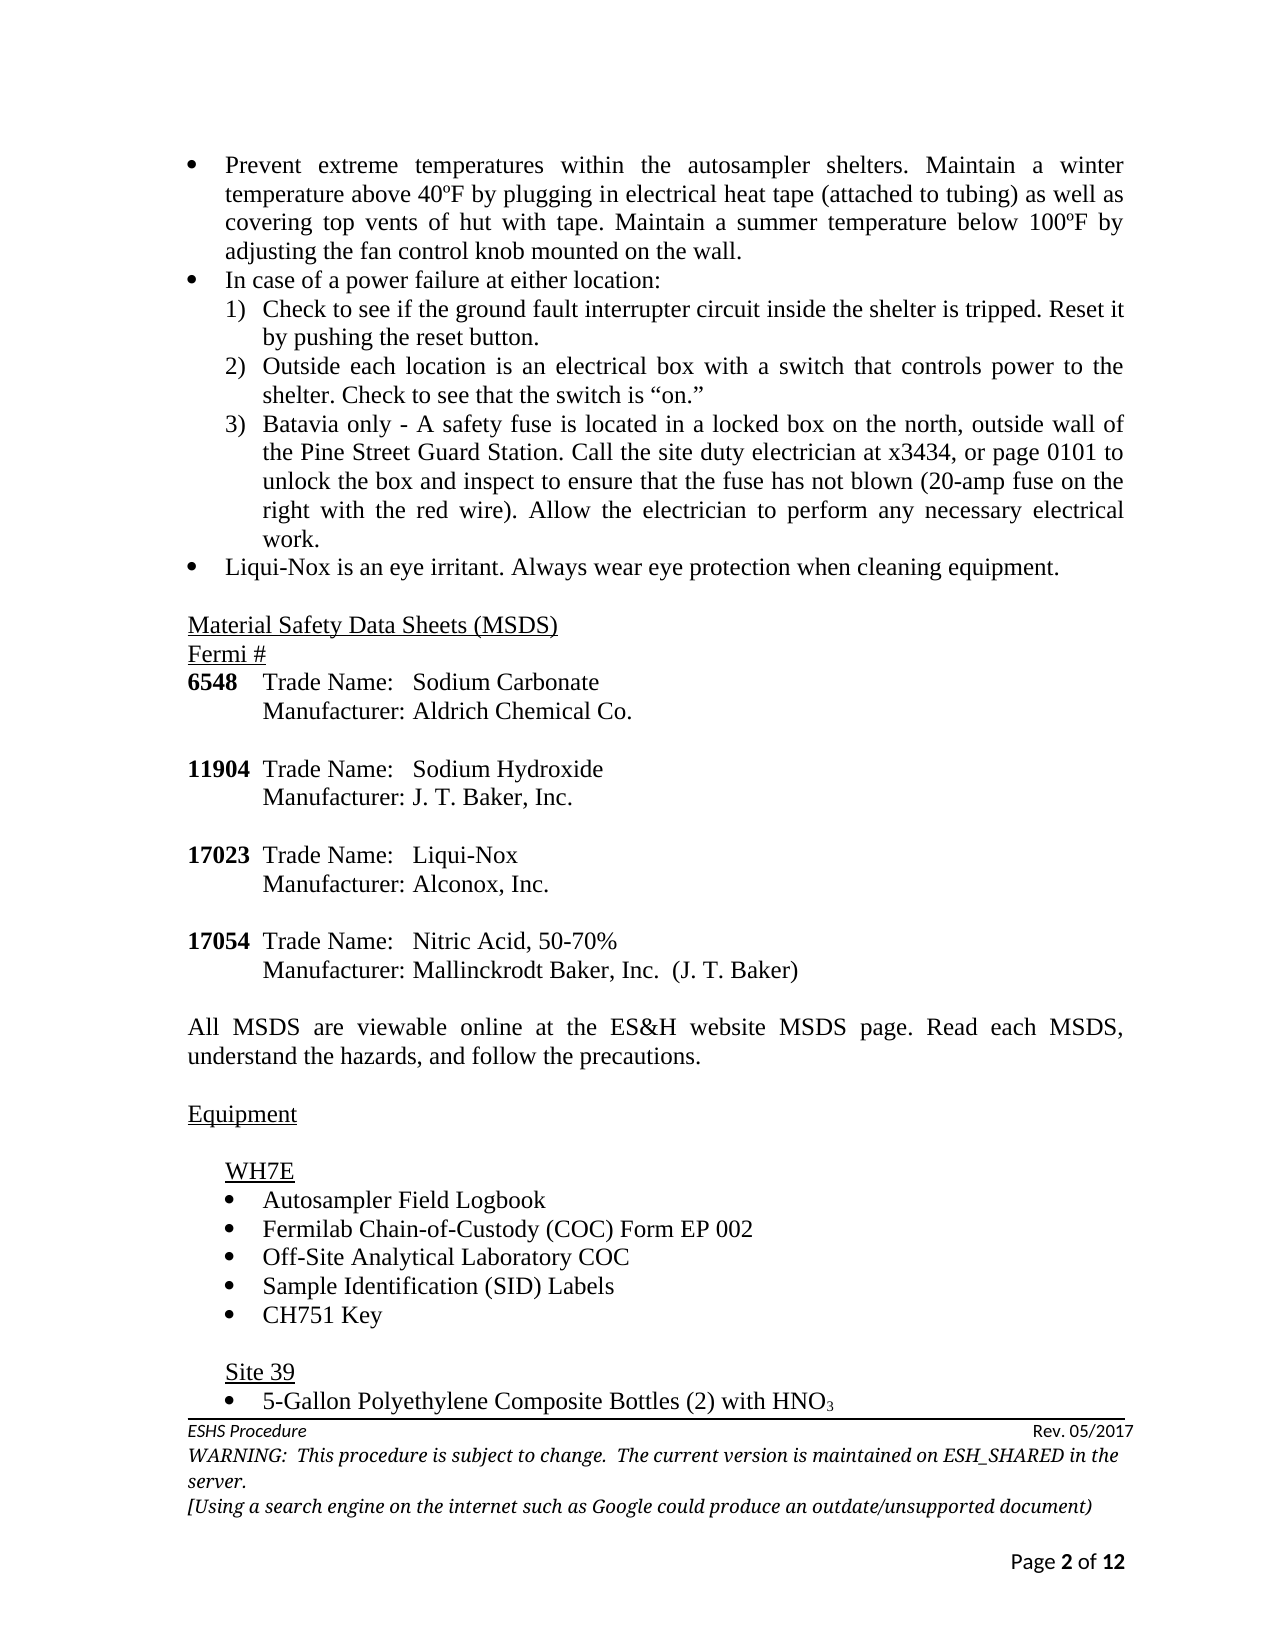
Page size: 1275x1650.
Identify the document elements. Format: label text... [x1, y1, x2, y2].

text Manufacturer: Mallinckrodt Baker, Inc. (J. T. Baker) [187, 955, 1125, 984]
text 11904 Trade Name: Sodium Hydroxide [187, 754, 1125, 782]
list Outside each location is an electrical box with a switch that controls power to the shelter. Check to see that the switch is “on.” [225, 351, 1125, 409]
list Check to see if the ground fault interrupter circuit inside the shelter is tripped. Reset it by pushing the reset button. [225, 294, 1125, 351]
list Prevent extreme temperatures within the autosampler shelters. Maintain a winter temperature above 40ºF by plugging in electrical heat tape (attached to tubing) as well as covering top vents of hut with tape. Maintain a summer temperature below 100ºF by adjusting the fan control knob mounted on the wall. [187, 150, 1125, 265]
text 6548 Trade Name: Sodium Carbonate [187, 667, 1125, 696]
text Site 39 [225, 1357, 1125, 1386]
text All MSDS are viewable online at the ES&H website MSDS page. Read each MSDS, understand the hazards, and follow the precautions. [187, 1012, 1125, 1070]
text 17054 Trade Name: Nitric Acid, 50-70% [187, 926, 1125, 955]
list In case of a power failure at either location: [187, 265, 1125, 294]
list Liqui-Nox is an eye irritant. Always wear eye protection when cleaning equipment. [187, 552, 1125, 581]
list Off-Site Analytical Laboratory COC [225, 1242, 1125, 1271]
list 5-Gallon Polyethylene Composite Bottles (2) with HNO3 [225, 1386, 1125, 1415]
text Fermi # [187, 639, 1125, 667]
list Autosampler Field Logbook [225, 1185, 1125, 1214]
text WH7E [225, 1156, 1125, 1185]
text Manufacturer: Alconox, Inc. [187, 869, 1125, 897]
text Manufacturer: Aldrich Chemical Co. [187, 696, 1125, 725]
text Equipment [187, 1099, 1125, 1127]
text Material Safety Data Sheets (MSDS) [187, 610, 1125, 639]
list CH751 Key [225, 1300, 1125, 1329]
list Batavia only - A safety fuse is located in a locked box on the north, outside wall of the Pine Street Guard Station. Call the site duty electrician at x3434, or page 0101 to unlock the box and inspect to ensure that the fuse has not blown (20-amp fuse on the right with the red wire). Allow the electrician to perform any necessary electrical work. [225, 409, 1125, 552]
text 17023 Trade Name: Liqui-Nox [187, 840, 1125, 869]
text Manufacturer: J. T. Baker, Inc. [187, 782, 1125, 811]
list Sample Identification (SID) Labels [225, 1271, 1125, 1300]
list Fermilab Chain-of-Custody (COC) Form EP 002 [225, 1214, 1125, 1242]
